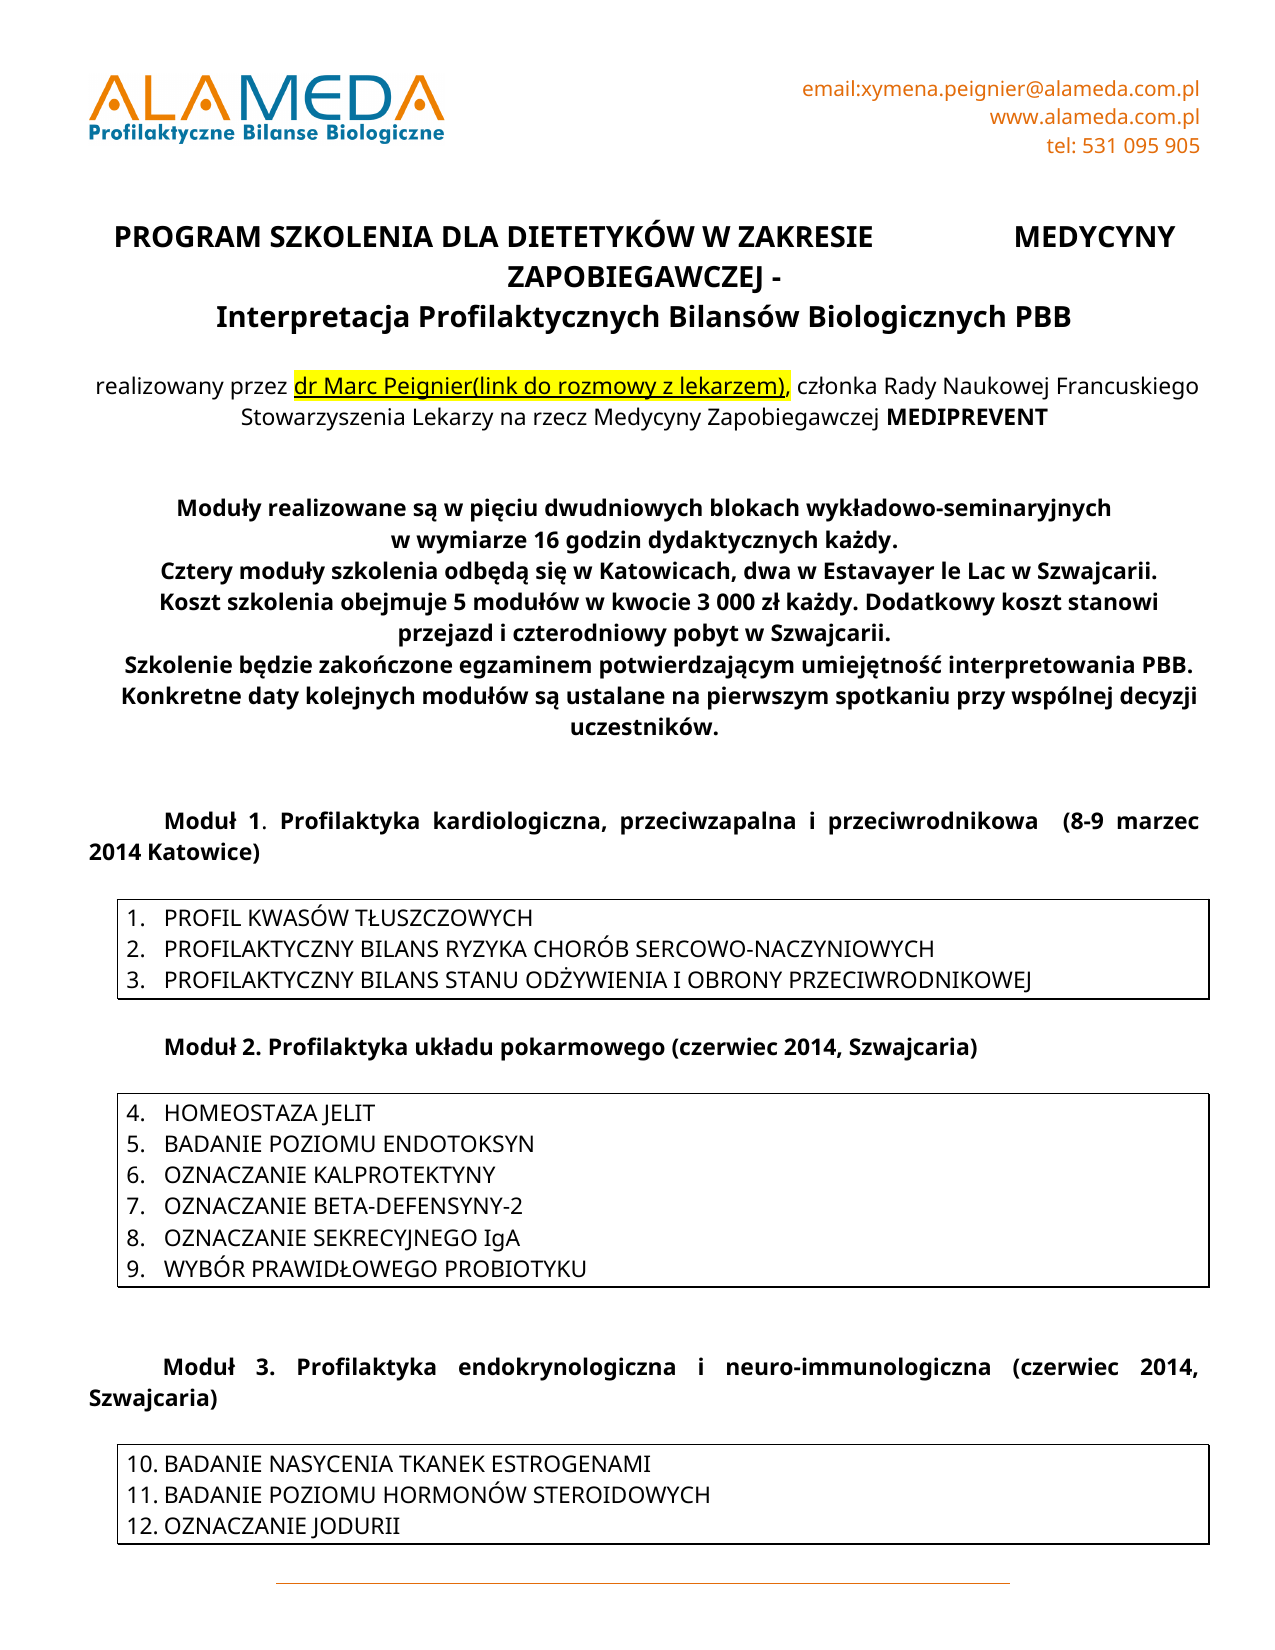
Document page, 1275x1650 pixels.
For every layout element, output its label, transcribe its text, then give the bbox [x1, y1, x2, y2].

picture [88, 73, 445, 146]
list BADANIE POZIOMU ENDOTOKSYN [118, 1124, 1208, 1156]
list OZNACZANIE KALPROTEKTYNY [118, 1156, 1208, 1187]
title realizowany przez dr Marc Peignier(link do rozmowy z lekarzem), członka Rady Naukowej Francuskiego Stowarzyszenia Lekarzy na rzecz Medycyny Zapobiegawczej MEDIPREVENT [89, 370, 1200, 432]
text Moduł 3. Profilaktyka endokrynologiczna i neuro-immunologiczna (czerwiec 2014, Szwajcaria) [89, 1351, 1200, 1413]
list PROFIL KWASÓW TŁUSZCZOWYCH [118, 900, 1208, 930]
list OZNACZANIE JODURII [118, 1507, 1208, 1543]
text Moduł 2. Profilaktyka układu pokarmowego (czerwiec 2014, Szwajcaria) [89, 1031, 1200, 1062]
list HOMEOSTAZA JELIT [118, 1094, 1208, 1124]
text Konkretne daty kolejnych modułów są ustalane na pierwszym spotkaniu przy wspólnej decyzji uczestników. [89, 680, 1200, 742]
list BADANIE POZIOMU HORMONÓW STEROIDOWYCH [118, 1476, 1208, 1507]
text Szkolenie będzie zakończone egzaminem potwierdzającym umiejętność interpretowania PBB. [89, 648, 1200, 680]
list BADANIE NASYCENIA TKANEK ESTROGENAMI [118, 1445, 1208, 1476]
title Interpretacja Profilaktycznych Bilansów Biologicznych PBB [89, 296, 1200, 336]
text Moduł 1. Profilaktyka kardiologiczna, przeciwzapalna i przeciwrodnikowa (8-9 marzec 2014 Katowice) [89, 805, 1200, 867]
list WYBÓR PRAWIDŁOWEGO PROBIOTYKU [118, 1249, 1208, 1286]
text Moduły realizowane są w pięciu dwudniowych blokach wykładowo-seminaryjnych [89, 492, 1200, 523]
list OZNACZANIE SEKRECYJNEGO IgA [118, 1218, 1208, 1249]
text Cztery moduły szkolenia odbędą się w Katowicach, dwa w Estavayer le Lac w Szwajcarii. [89, 555, 1200, 586]
list PROFILAKTYCZNY BILANS RYZYKA CHORÓB SERCOWO-NACZYNIOWYCH [118, 930, 1208, 961]
list PROFILAKTYCZNY BILANS STANU ODŻYWIENIA I OBRONY PRZECIWRODNIKOWEJ [118, 961, 1208, 998]
title PROGRAM SZKOLENIA DLA DIETETYKÓW W ZAKRESIE MEDYCYNY ZAPOBIEGAWCZEJ - [89, 217, 1200, 296]
text Koszt szkolenia obejmuje 5 modułów w kwocie 3 000 zł każdy. Dodatkowy koszt stanowi przejazd i czterodniowy pobyt w Szwajcarii. [89, 586, 1200, 648]
text w wymiarze 16 godzin dydaktycznych każdy. [89, 523, 1200, 555]
list OZNACZANIE BETA-DEFENSYNY-2 [118, 1187, 1208, 1218]
